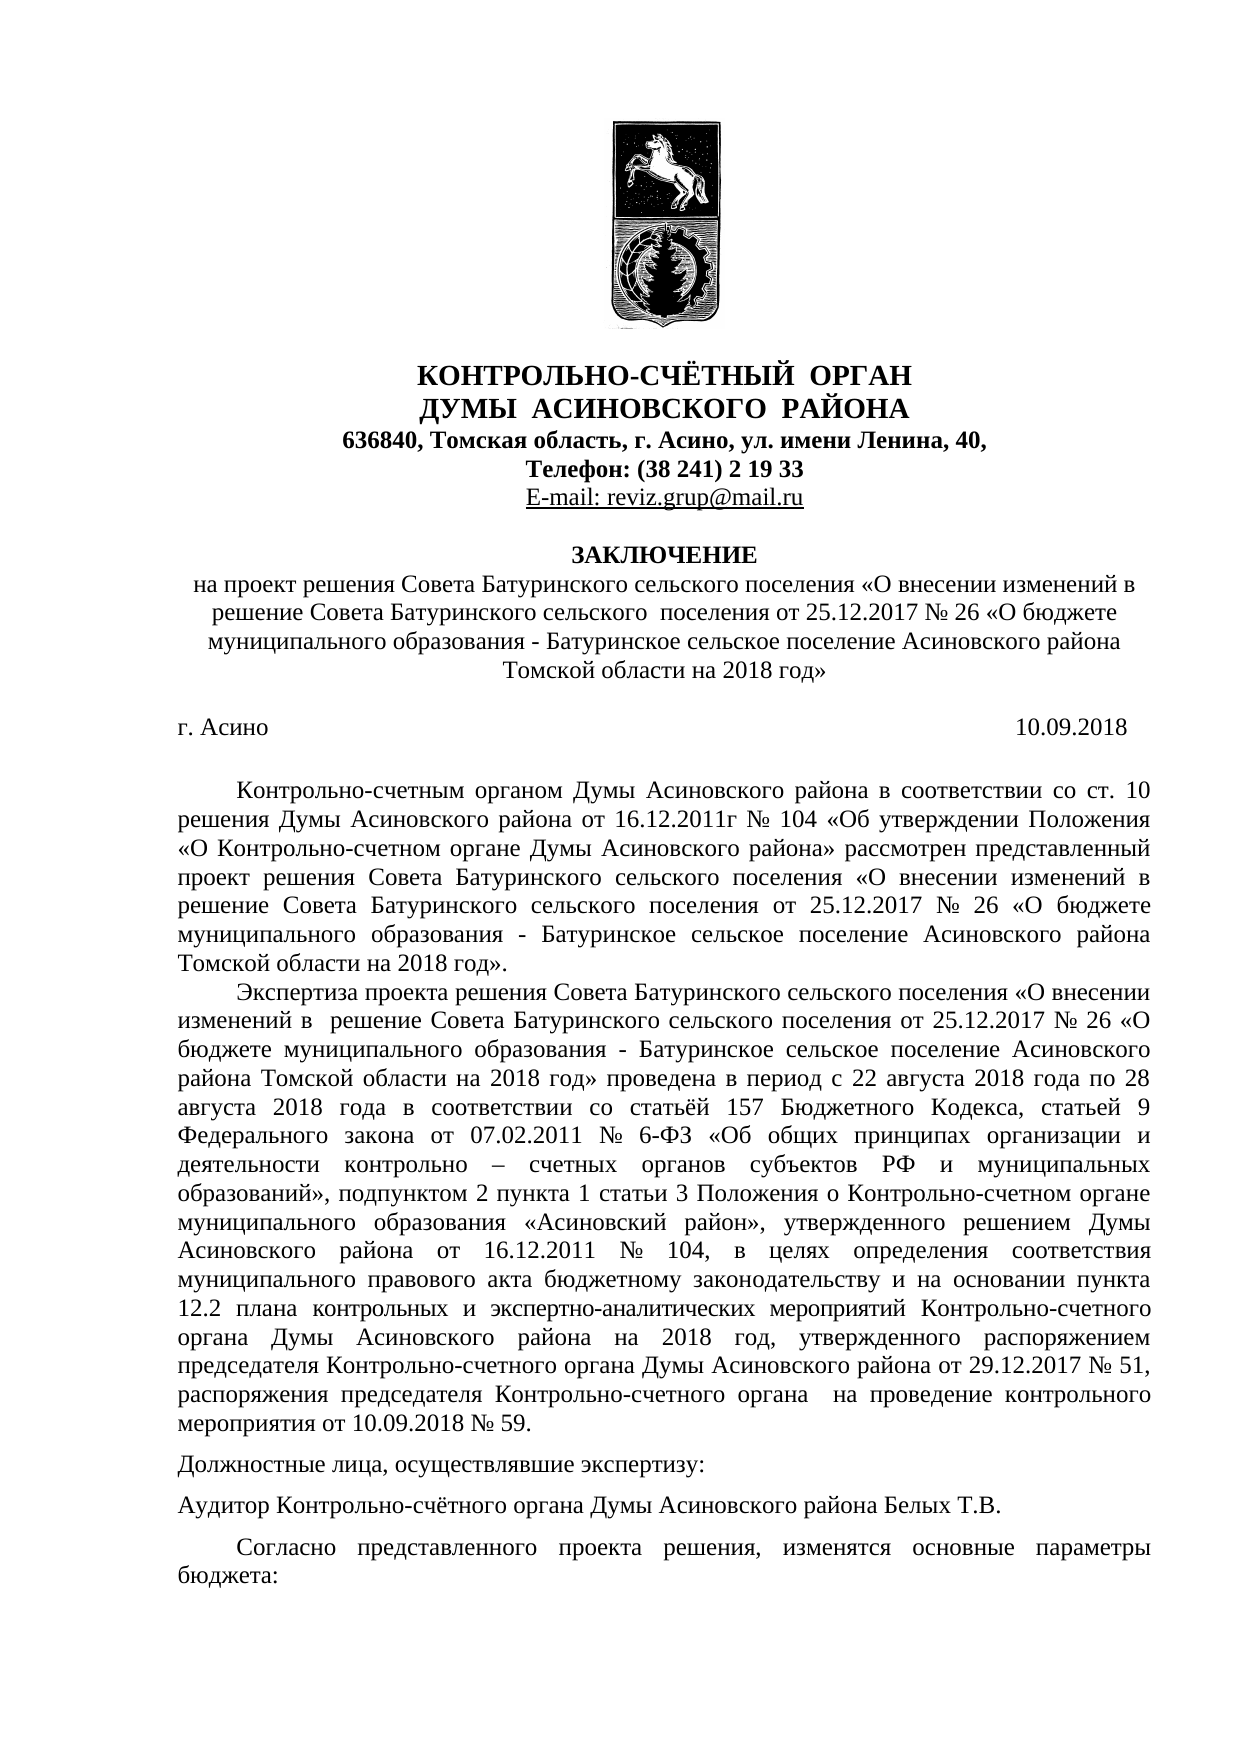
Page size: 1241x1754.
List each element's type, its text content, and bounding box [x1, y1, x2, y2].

picture [603, 118, 726, 329]
text на проект решения Совета Батуринского сельского поселения «О внесении изменений в решение Совета Батуринского сельского поселения от 25.12.2017 № 26 «О бюджете муниципального образования - Батуринское сельское поселение Асиновского района Томской области на 2018 год» [177, 569, 1152, 684]
subtitle 636840, Томская область, г. Асино, ул. имени Ленина, 40, [177, 425, 1152, 454]
text Аудитор Контрольно-счётного органа Думы Асиновского района Белых Т.В. [177, 1491, 1152, 1519]
text Согласно представленного проекта решения, изменятся основные параметры бюджета: [177, 1532, 1152, 1589]
text Контрольно-счетным органом Думы Асиновского района в соответствии со ст. 10 решения Думы Асиновского района от 16.12.2011г № 104 «Об утверждении Положения «О Контрольно-счетном органе Думы Асиновского района» рассмотрен представленный проект решения Совета Батуринского сельского поселения «О внесении изменений в решение Совета Батуринского сельского поселения от 25.12.2017 № 26 «О бюджете муниципального образования - Батуринское сельское поселение Асиновского района Томской области на 2018 год». [177, 776, 1152, 977]
text Должностные лица, осуществлявшие экспертизу: [177, 1449, 1152, 1478]
subtitle Телефон: (38 241) 2 19 33 [177, 454, 1152, 482]
subtitle ДУМЫ АСИНОВСКОГО РАЙОНА [177, 391, 1152, 425]
text ЗАКЛЮЧЕНИЕ [177, 540, 1152, 569]
subtitle E-mail: reviz.grup@mail.ru [177, 482, 1152, 511]
subtitle КОНТРОЛЬНО-СЧЁТНЫЙ ОРГАН [177, 358, 1152, 391]
text г. Асино 10.09.2018 [177, 712, 1152, 741]
text Экспертиза проекта решения Совета Батуринского сельского поселения «О внесении изменений в решение Совета Батуринского сельского поселения от 25.12.2017 № 26 «О бюджете муниципального образования - Батуринское сельское поселение Асиновского района Томской области на 2018 год» проведена в период с 22 августа 2018 года по 28 августа 2018 года в соответствии со статьёй 157 Бюджетного Кодекса, статьей 9 Федерального закона от 07.02.2011 № 6-ФЗ «Об общих принципах организации и деятельности контрольно – счетных органов субъектов РФ и муниципальных образований», подпунктом 2 пункта 1 статьи 3 Положения о Контрольно-счетном органе муниципального образования «Асиновский район», утвержденного решением Думы Асиновского района от 16.12.2011 № 104, в целях определения соответствия муниципального правового акта бюджетному законодательству и на основании пункта 12.2 плана контрольных и экспертно-аналитических мероприятий Контрольно-счетного органа Думы Асиновского района на 2018 год, утвержденного распоряжением председателя Контрольно-счетного органа Думы Асиновского района от 29.12.2017 № 51, распоряжения председателя Контрольно-счетного органа на проведение контрольного мероприятия от 10.09.2018 № 59. [177, 977, 1152, 1437]
